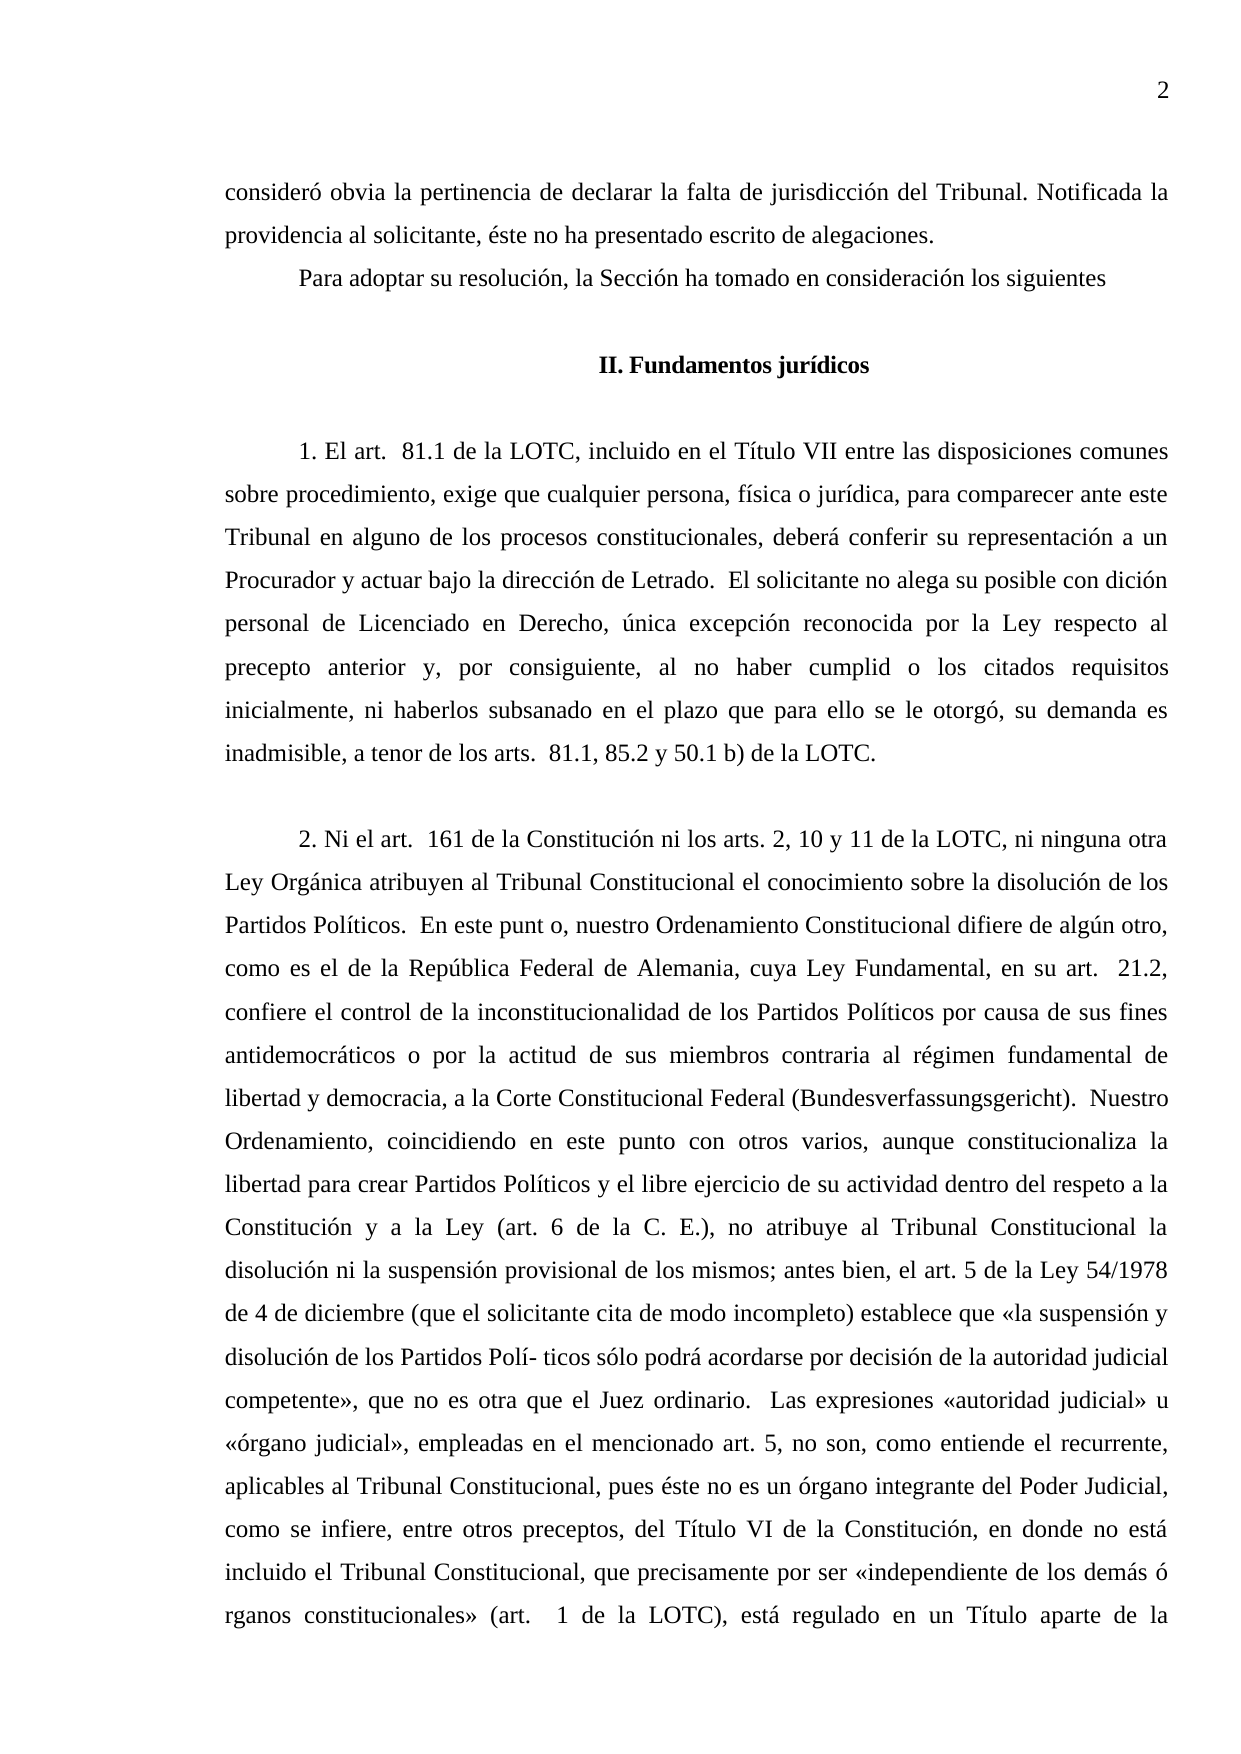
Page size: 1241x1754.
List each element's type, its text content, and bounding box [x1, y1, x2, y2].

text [224, 824, 1169, 1629]
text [224, 177, 1169, 249]
subtitle II. Fundamentos jurídicos [224, 350, 1169, 378]
text Para adoptar su resolución, la Sección ha tomado en consideración los siguientes [224, 263, 1169, 292]
text 1. El art. 81.1 de la LOTC, incluido en el Título VII entre las disposiciones comunes sobre procedimiento, exige que cualquier persona, física o jurídica, para comparecer ante este Tribunal en alguno de los procesos constitucionales, deberá conferir su representación a un Procurador y actuar bajo la dirección de Letrado. El solicitante no alega su posible con dición personal de Licenciado en Derecho, única excepción reconocida por la Ley respecto al precepto anterior y, por consiguiente, al no haber cumplid o los citados requisitos inicialmente, ni haberlos subsanado en el plazo que para ello se le otorgó, su demanda es inadmisible, a tenor de los arts. 81.1, 85.2 y 50.1 b) de la LOTC. [224, 436, 1169, 767]
